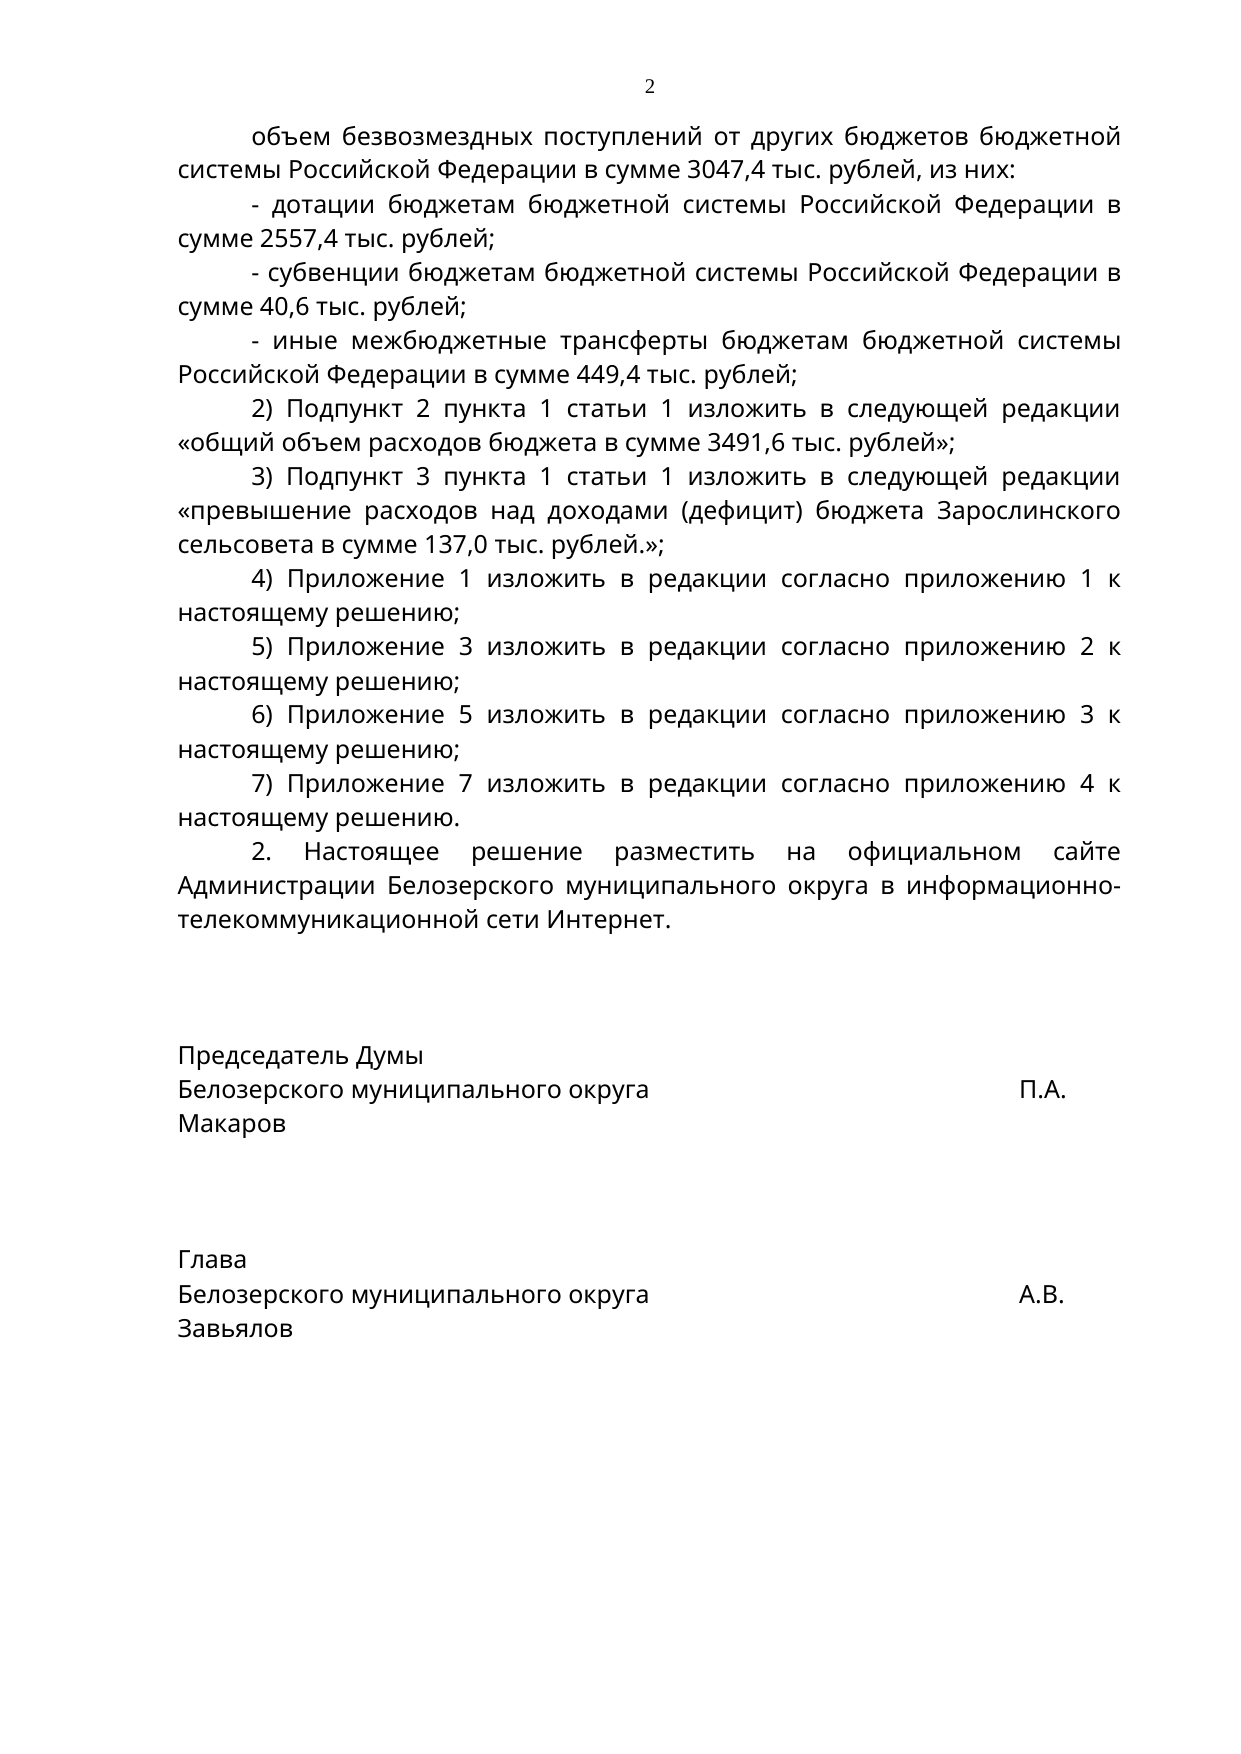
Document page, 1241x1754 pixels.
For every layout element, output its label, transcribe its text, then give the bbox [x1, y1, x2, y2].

text Глава [177, 1242, 1122, 1276]
text 2) Подпункт 2 пункта 1 статьи 1 изложить в следующей редакции «общий объем расходов бюджета в сумме 3491,6 тыс. рублей»; [177, 391, 1122, 459]
text 3) Подпункт 3 пункта 1 статьи 1 изложить в следующей редакции «превышение расходов над доходами (дефицит) бюджета Зарослинского сельсовета в сумме 137,0 тыс. рублей.»; [177, 459, 1122, 561]
text - иные межбюджетные трансферты бюджетам бюджетной системы Российской Федерации в сумме 449,4 тыс. рублей; [177, 322, 1122, 391]
text 7) Приложение 7 изложить в редакции согласно приложению 4 к настоящему решению. [177, 765, 1122, 833]
text - дотации бюджетам бюджетной системы Российской Федерации в сумме 2557,4 тыс. рублей; [177, 186, 1122, 254]
text 2. Настоящее решение разместить на официальном сайте Администрации Белозерского муниципального округа в информационно-телекоммуникационной сети Интернет. [177, 833, 1122, 936]
text объем безвозмездных поступлений от других бюджетов бюджетной системы Российской Федерации в сумме 3047,4 тыс. рублей, из них: [177, 118, 1122, 186]
text 4) Приложение 1 изложить в редакции согласно приложению 1 к настоящему решению; [177, 561, 1122, 629]
text 5) Приложение 3 изложить в редакции согласно приложению 2 к настоящему решению; [177, 629, 1122, 697]
text Белозерского муниципального округа П.А. Макаров [177, 1072, 1122, 1140]
text 6) Приложение 5 изложить в редакции согласно приложению 3 к настоящему решению; [177, 697, 1122, 765]
text - субвенции бюджетам бюджетной системы Российской Федерации в сумме 40,6 тыс. рублей; [177, 254, 1122, 322]
text Белозерского муниципального округа А.В. Завьялов [177, 1276, 1122, 1344]
text Председатель Думы [177, 1038, 1122, 1072]
